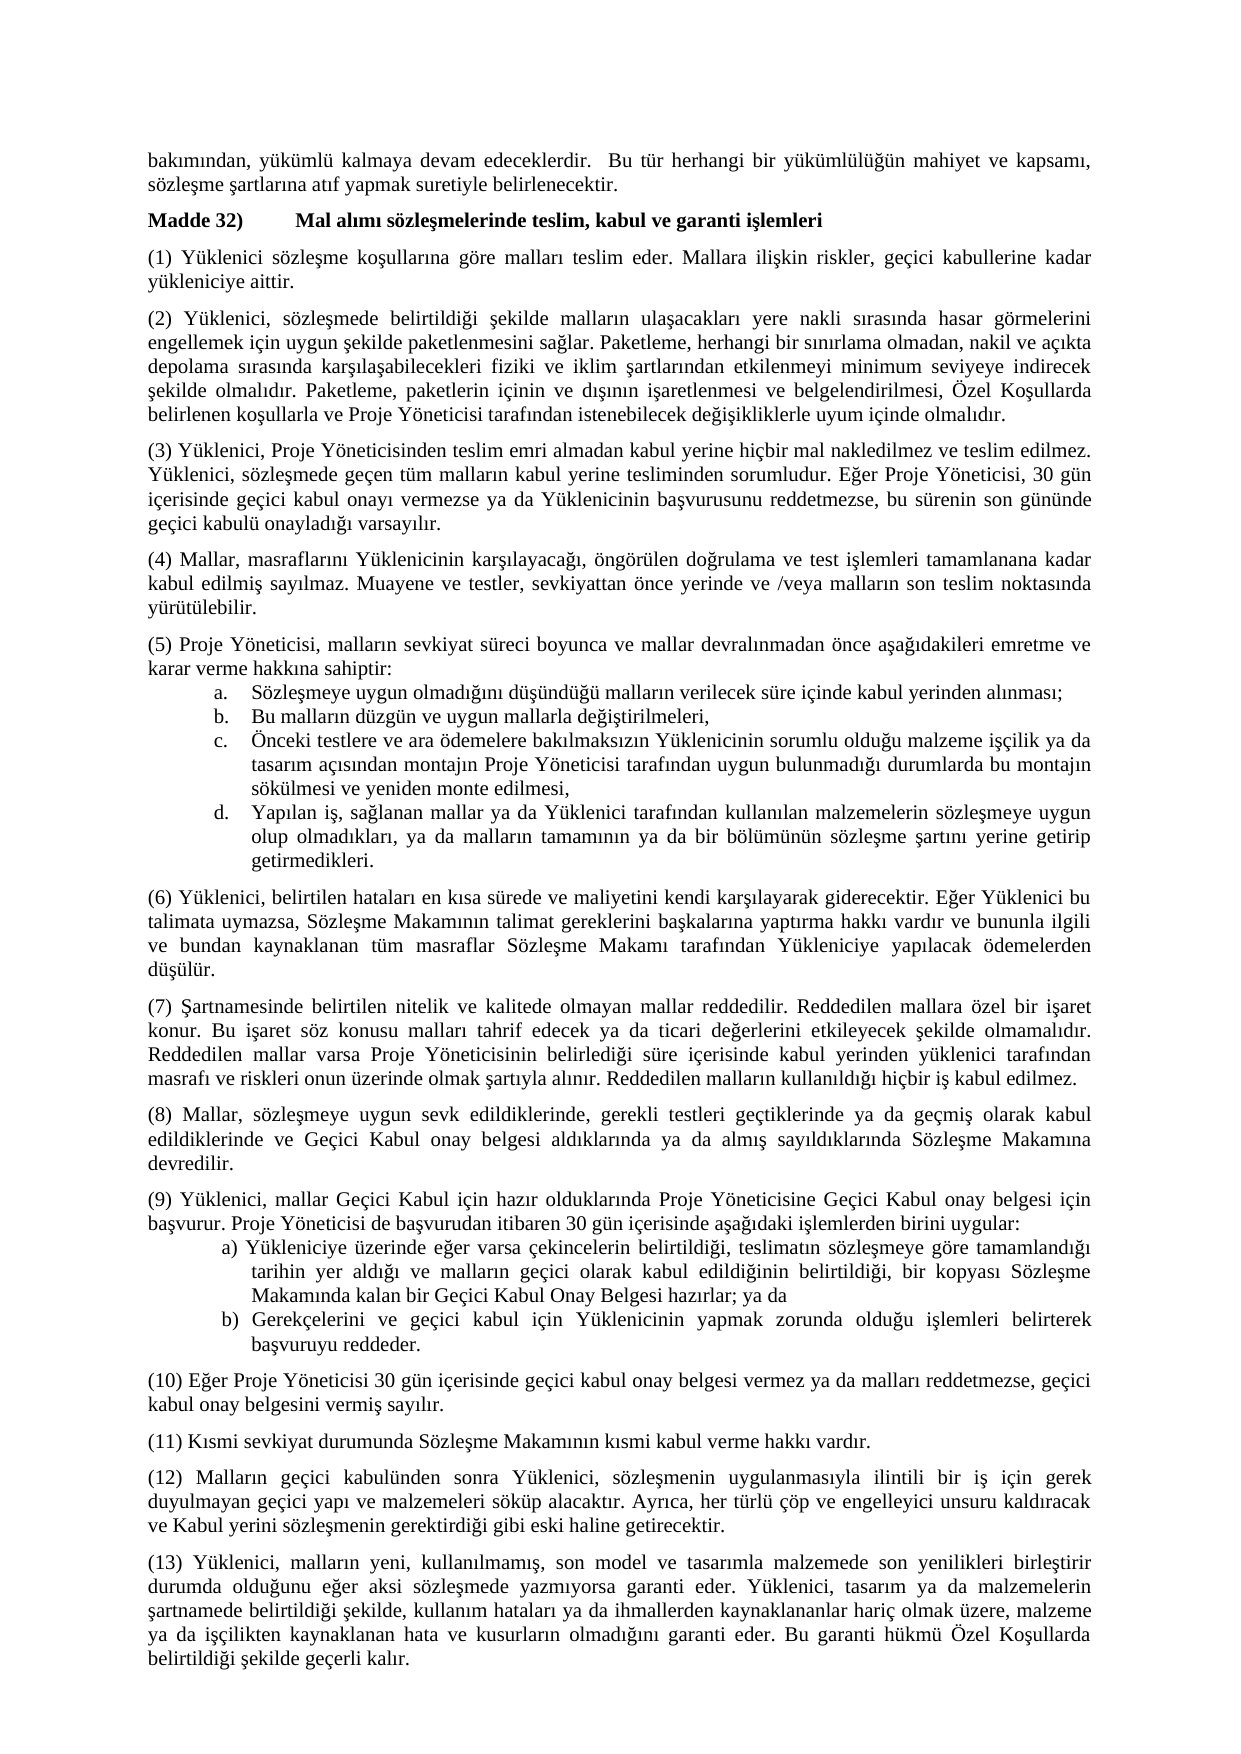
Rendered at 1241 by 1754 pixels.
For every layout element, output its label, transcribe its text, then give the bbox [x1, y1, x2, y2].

text (7) Şartnamesinde belirtilen nitelik ve kalitede olmayan mallar reddedilir. Reddedilen mallara özel bir işaret konur. Bu işaret söz konusu malları tahrif edecek ya da ticari değerlerini etkileyecek şekilde olmamalıdır. Reddedilen mallar varsa Proje Yöneticisinin belirlediği süre içerisinde kabul yerinden yüklenici tarafından masrafı ve riskleri onun üzerinde olmak şartıyla alınır. Reddedilen malların kullanıldığı hiçbir iş kabul edilmez. [148, 994, 1093, 1090]
text (4) Mallar, masraflarını Yüklenicinin karşılayacağı, öngörülen doğrulama ve test işlemleri tamamlanana kadar kabul edilmiş sayılmaz. Muayene ve testler, sevkiyattan önce yerinde ve /veya malların son teslim noktasında yürütülebilir. [148, 547, 1093, 619]
text b) Gerekçelerini ve geçici kabul için Yüklenicinin yapmak zorunda olduğu işlemleri belirterek başvuruyu reddeder. [148, 1307, 1093, 1356]
list Sözleşmeye uygun olmadığını düşündüğü malların verilecek süre içinde kabul yerinden alınması; [213, 680, 1093, 704]
text (9) Yüklenici, mallar Geçici Kabul için hazır olduklarında Proje Yöneticisine Geçici Kabul onay belgesi için başvurur. Proje Yöneticisi de başvurudan itibaren 30 gün içerisinde aşağıdaki işlemlerden birini uygular: [148, 1187, 1093, 1235]
text (6) Yüklenici, belirtilen hataları en kısa sürede ve maliyetini kendi karşılayarak giderecektir. Eğer Yüklenici bu talimata uymazsa, Sözleşme Makamının talimat gereklerini başkalarına yaptırma hakkı vardır ve bununla ilgili ve bundan kaynaklanan tüm masraflar Sözleşme Makamı tarafından Yükleniciye yapılacak ödemelerden düşülür. [148, 885, 1093, 981]
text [148, 148, 1093, 196]
text a) Yükleniciye üzerinde eğer varsa çekincelerin belirtildiği, teslimatın sözleşmeye göre tamamlandığı tarihin yer aldığı ve malların geçici olarak kabul edildiğinin belirtildiği, bir kopyası Sözleşme Makamında kalan bir Geçici Kabul Onay Belgesi hazırlar; ya da [148, 1235, 1093, 1307]
text (8) Mallar, sözleşmeye uygun sevk edildiklerinde, gerekli testleri geçtiklerinde ya da geçmiş olarak kabul edildiklerinde ve Geçici Kabul onay belgesi aldıklarında ya da almış sayıldıklarında Sözleşme Makamına devredilir. [148, 1102, 1093, 1174]
list Bu malların düzgün ve uygun mallarla değiştirilmeleri, [213, 704, 1093, 728]
text (2) Yüklenici, sözleşmede belirtildiği şekilde malların ulaşacakları yere nakli sırasında hasar görmelerini engellemek için uygun şekilde paketlenmesini sağlar. Paketleme, herhangi bir sınırlama olmadan, nakil ve açıkta depolama sırasında karşılaşabilecekleri fiziki ve iklim şartlarından etkilenmeyi minimum seviyeye indirecek şekilde olmalıdır. Paketleme, paketlerin içinin ve dışının işaretlenmesi ve belgelendirilmesi, Özel Koşullarda belirlenen koşullarla ve Proje Yöneticisi tarafından istenebilecek değişikliklerle uyum içinde olmalıdır. [148, 306, 1093, 426]
text (1) Yüklenici sözleşme koşullarına göre malları teslim eder. Mallara ilişkin riskler, geçici kabullerine kadar yükleniciye aittir. [148, 245, 1093, 293]
text (5) Proje Yöneticisi, malların sevkiyat süreci boyunca ve mallar devralınmadan önce aşağıdakileri emretme ve karar verme hakkına sahiptir: [148, 632, 1093, 680]
text (12) Malların geçici kabulünden sonra Yüklenici, sözleşmenin uygulanmasıyla ilintili bir iş için gerek duyulmayan geçici yapı ve malzemeleri söküp alacaktır. Ayrıca, her türlü çöp ve engelleyici unsuru kaldıracak ve Kabul yerini sözleşmenin gerektirdiği gibi eski haline getirecektir. [148, 1465, 1093, 1537]
text (3) Yüklenici, Proje Yöneticisinden teslim emri almadan kabul yerine hiçbir mal nakledilmez ve teslim edilmez. Yüklenici, sözleşmede geçen tüm malların kabul yerine tesliminden sorumludur. Eğer Proje Yöneticisi, 30 gün içerisinde geçici kabul onayı vermezse ya da Yüklenicinin başvurusunu reddetmezse, bu sürenin son gününde geçici kabulü onayladığı varsayılır. [148, 438, 1093, 534]
text (11) Kısmi sevkiyat durumunda Sözleşme Makamının kısmi kabul verme hakkı vardır. [148, 1429, 1093, 1453]
list Yapılan iş, sağlanan mallar ya da Yüklenici tarafından kullanılan malzemelerin sözleşmeye uygun olup olmadıkları, ya da malların tamamının ya da bir bölümünün sözleşme şartını yerine getirip getirmedikleri. [213, 800, 1093, 872]
text (10) Eğer Proje Yöneticisi 30 gün içerisinde geçici kabul onay belgesi vermez ya da malları reddetmezse, geçici kabul onay belgesini vermiş sayılır. [148, 1368, 1093, 1416]
text (13) Yüklenici, malların yeni, kullanılmamış, son model ve tasarımla malzemede son yenilikleri birleştirir durumda olduğunu eğer aksi sözleşmede yazmıyorsa garanti eder. Yüklenici, tasarım ya da malzemelerin şartnamede belirtildiği şekilde, kullanım hataları ya da ihmallerden kaynaklananlar hariç olmak üzere, malzeme ya da işçilikten kaynaklanan hata ve kusurların olmadığını garanti eder. Bu garanti hükmü Özel Koşullarda belirtildiği şekilde geçerli kalır. [148, 1550, 1093, 1670]
list Mal alımı sözleşmelerinde teslim, kabul ve garanti işlemleri [148, 208, 1093, 232]
list Önceki testlere ve ara ödemelere bakılmaksızın Yüklenicinin sorumlu olduğu malzeme işçilik ya da tasarım açısından montajın Proje Yöneticisi tarafından uygun bulunmadığı durumlarda bu montajın sökülmesi ve yeniden monte edilmesi, [213, 728, 1093, 800]
